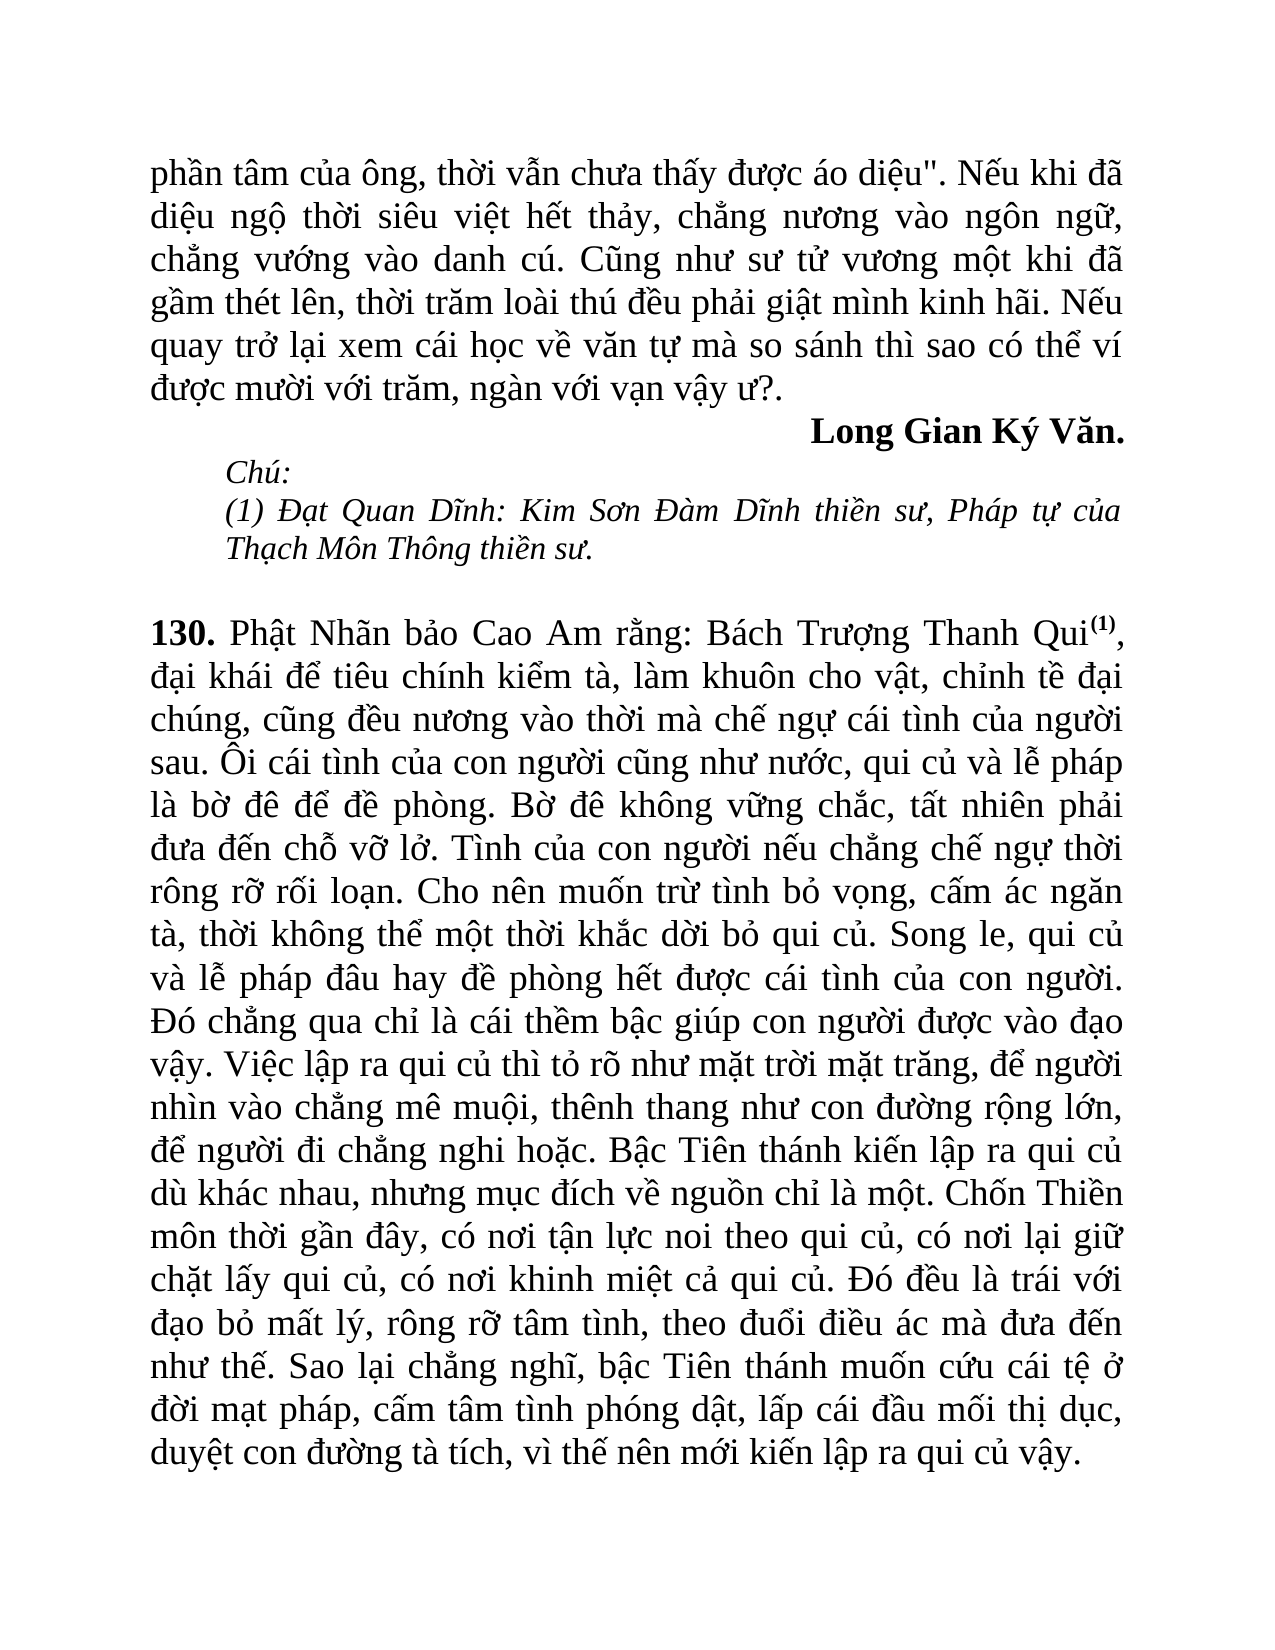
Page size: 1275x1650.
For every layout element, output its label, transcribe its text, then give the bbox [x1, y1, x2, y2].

text (1) Ðạt Quan Dĩnh: Kim Sơn Ðàm Dĩnh thiền sư, Pháp tự của Thạch Môn Thông thiền sư. [225, 490, 1125, 567]
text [150, 150, 1125, 409]
text Chú: [225, 452, 1125, 490]
text 130. Phật Nhãn bảo Cao Am rằng: Bách Trượng Thanh Qui(1), đại khái để tiêu chính kiểm tà, làm khuôn cho vật, chỉnh tề đại chúng, cũng đều nương vào thời mà chế ngự cái tình của người sau. Ôi cái tình của con người cũng như nước, qui củ và lễ pháp là bờ đê để đề phòng. Bờ đê không vững chắc, tất nhiên phải đưa đến chỗ vỡ lở. Tình của con người nếu chẳng chế ngự thời rông rỡ rối loạn. Cho nên muốn trừ tình bỏ vọng, cấm ác ngăn tà, thời không thể một thời khắc dời bỏ qui củ. Song le, qui củ và lễ pháp đâu hay đề phòng hết được cái tình của con người. Ðó chẳng qua chỉ là cái thềm bậc giúp con người được vào đạo vậy. Việc lập ra qui củ thì tỏ rõ như mặt trời mặt trăng, để người nhìn vào chẳng mê muội, thênh thang như con đường rộng lớn, để người đi chẳng nghi hoặc. Bậc Tiên thánh kiến lập ra qui củ dù khác nhau, nhưng mục đích về nguồn chỉ là một. Chốn Thiền môn thời gần đây, có nơi tận lực noi theo qui củ, có nơi lại giữ chặt lấy qui củ, có nơi khinh miệt cả qui củ. Ðó đều là trái với đạo bỏ mất lý, rông rỡ tâm tình, theo đuổi điều ác mà đưa đến như thế. Sao lại chẳng nghĩ, bậc Tiên thánh muốn cứu cái tệ ở đời mạt pháp, cấm tâm tình phóng dật, lấp cái đầu mối thị dục, duyệt con đường tà tích, vì thế nên mới kiến lập ra qui củ vậy. [150, 610, 1125, 1472]
text Long Gian Ký Văn. [150, 409, 1125, 452]
